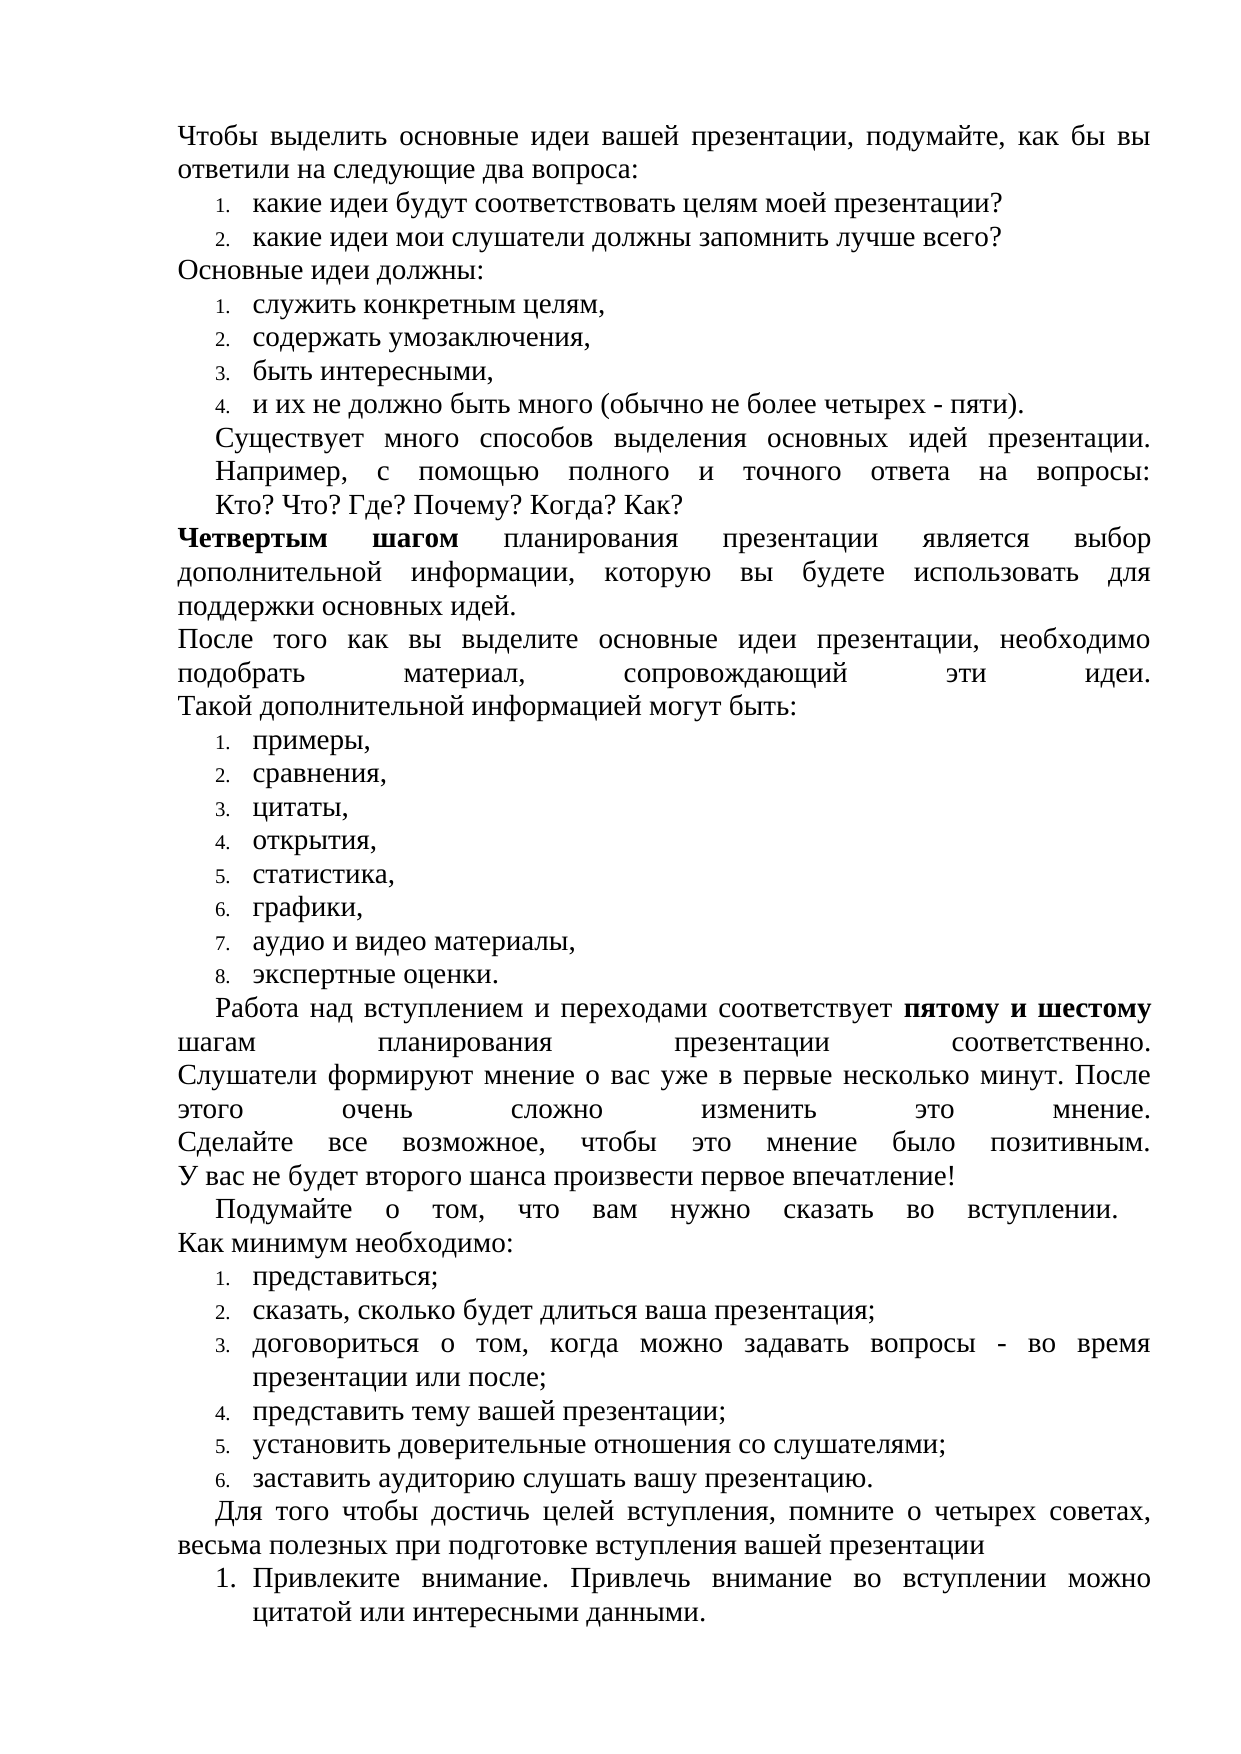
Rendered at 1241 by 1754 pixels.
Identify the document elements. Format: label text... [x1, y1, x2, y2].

text Чтобы выделить основные идеи вашей презентации, подумайте, как бы вы ответили на следующие два вопроса: [177, 118, 1152, 185]
text Для того чтобы достичь целей вступления, помните о четырех советах, весьма полезных при подготовке вступления вашей презентации [177, 1493, 1152, 1560]
list содержать умозаключения, [215, 319, 1152, 353]
text Существует много способов выделения основных идей презентации. Например, с помощью полного и точного ответа на вопросы: Кто? Что? Где? Почему? Когда? Как? [215, 420, 1152, 521]
text Основные идеи должны: [177, 252, 1152, 286]
list служить конкретным целям, [215, 286, 1152, 319]
text После того как вы выделите основные идеи презентации, необходимо подобрать материал, сопровождающий эти идеи. Такой дополнительной информацией могут быть: [177, 621, 1152, 722]
list графики, [215, 889, 1152, 923]
list статистика, [215, 856, 1152, 889]
list и их не должно быть много (обычно не более четырех - пяти). [215, 386, 1152, 420]
list сравнения, [215, 755, 1152, 789]
list представиться; [215, 1258, 1152, 1292]
text Работа над вступлением и переходами соответствует пятому и шестому шагам планирования презентации соответственно. Слушатели формируют мнение о вас уже в первые несколько минут. После этого очень сложно изменить это мнение. Сделайте все возможное, чтобы это мнение было позитивным. У вас не будет второго шанса произвести первое впечатление! [177, 990, 1152, 1191]
list цитаты, [215, 789, 1152, 822]
list быть интересными, [215, 353, 1152, 386]
list экспертные оценки. [215, 957, 1152, 990]
list заставить аудиторию слушать вашу презентацию. [215, 1460, 1152, 1493]
list какие идеи будут соответствовать целям моей презентации? [215, 185, 1152, 219]
list установить доверительные отношения со слушателями; [215, 1426, 1152, 1460]
list сказать, сколько будет длиться ваша презентация; [215, 1292, 1152, 1326]
text Четвертым шагом планирования презентации является выбор дополнительной информации, которую вы будете использовать для поддержки основных идей. [177, 521, 1152, 621]
list представить тему вашей презентации; [215, 1393, 1152, 1426]
list открытия, [215, 822, 1152, 856]
list аудио и видео материалы, [215, 923, 1152, 957]
list Привлеките внимание. Привлечь внимание во вступлении можно цитатой или интересными данными. [215, 1560, 1152, 1627]
list какие идеи мои слушатели должны запомнить лучше всего? [215, 219, 1152, 252]
list примеры, [215, 722, 1152, 755]
text Подумайте о том, что вам нужно сказать во вступлении. Как минимум необходимо: [177, 1191, 1152, 1258]
list договориться о том, когда можно задавать вопросы - во время презентации или после; [215, 1326, 1152, 1393]
